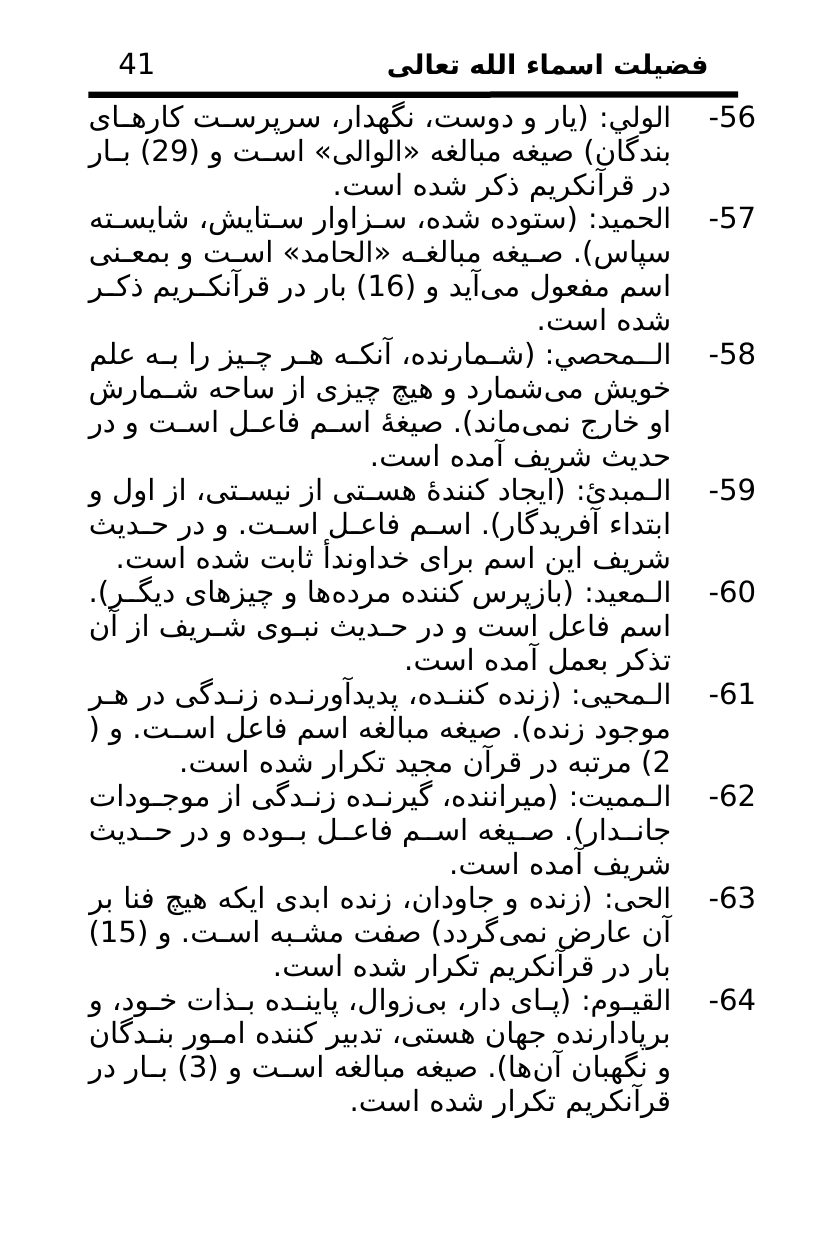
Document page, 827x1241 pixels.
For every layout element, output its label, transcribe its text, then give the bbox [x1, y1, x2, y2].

list الـممیت: (میراننده، گیرنده زندگی از موجودات جاندار). صیغه اسم فاعل بوده و در حدیث شریف آمده است. [89, 779, 708, 881]
list الحمید: (ستوده شده، سزاوار ستایش، شایسته سپاس). صیغه مبالغه «الحامد» است و بمعنی اسم مفعول می‌آید و (16) بار در قرآنکریم ذکر شده است. [89, 202, 708, 338]
list الـمحیی: (زنده کننده، پدیدآورنده زندگی در هر موجود زنده). صیغه مبالغه اسم فاعل است. و (2) مرتبه در قرآن مجید تکرار شده است. [89, 677, 708, 779]
list الحی: (زنده و جاودان، زنده ابدی ایکه هیچ فنا بر آن عارض نمی‌گردد) صفت مشبه است. و (15) بار در قرآنکریم تکرار شده است. [89, 881, 708, 983]
list الـمحصي: (شمارنده، آنکه هر چیز را به علم خویش می‌شمارد و هیچ چیزی از ساحه شمارش او خارج نمی‌ماند). صیغۀ اسم فاعل است و در حدیث شریف آمده است. [89, 338, 708, 473]
list الـمبدئ: (ایجاد کنندۀ هستی از نیستی، از اول و ابتداء آفریدگار). اسم فاعل است. و در حدیث شریف این اسم برای خداوندأ ثابت شده است. [89, 473, 708, 575]
list الولي: (یار و دوست، نگهدار، سرپرست کارهای بندگان) صیغه مبالغه «الوالی» است و (29) بار در قرآنکریم ذکر شده است. [89, 100, 708, 202]
list الـمعید: (بازپرس کننده مرده‌ها و چیزهای دیگر). اسم فاعل است و در حدیث نبوی شریف از آن تذکر بعمل آمده است. [89, 575, 708, 677]
list القیوم: (پای دار، بی‌زوال، پاینده بذات خود، و برپادارنده جهان هستی، تدبیر کننده امور بندگان و نگهبان آن‌ها). صیغه مبالغه است و (3) بار در قرآنکریم تکرار شده است. [89, 983, 708, 1119]
